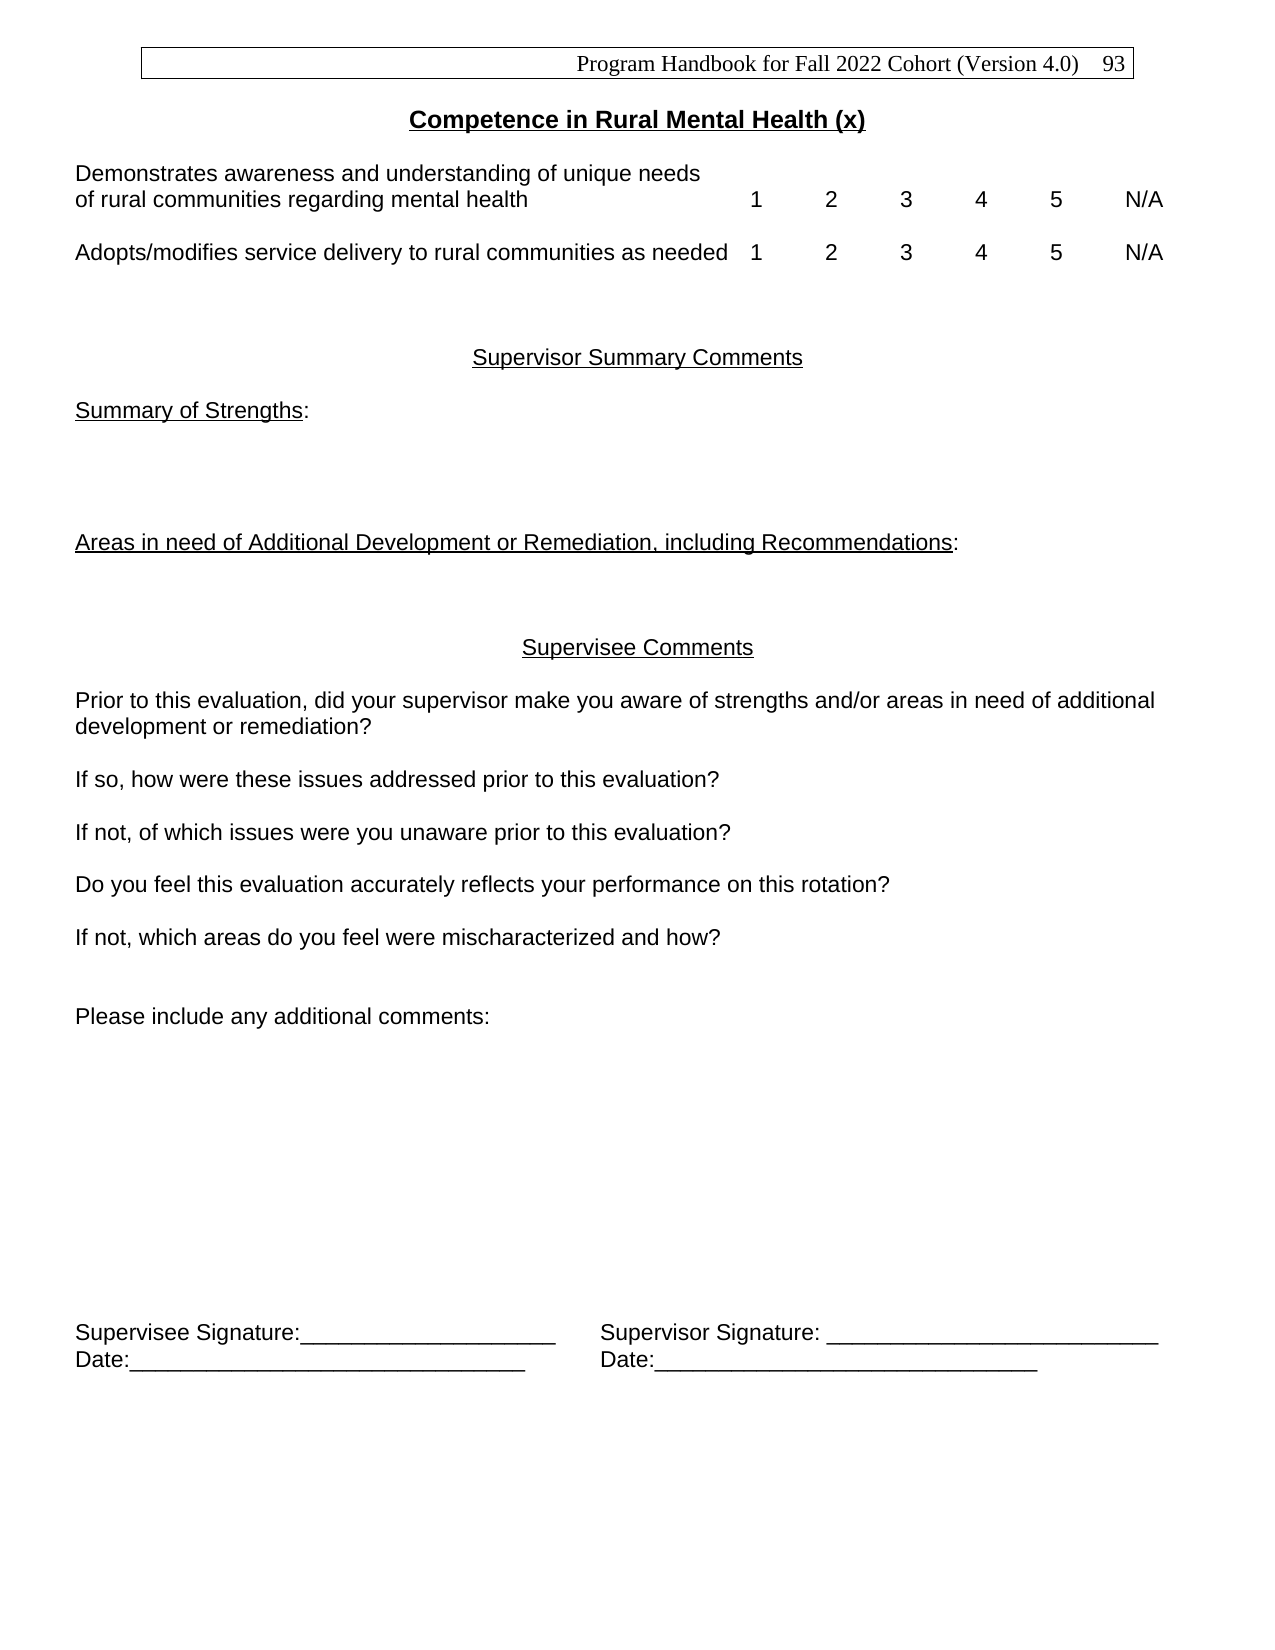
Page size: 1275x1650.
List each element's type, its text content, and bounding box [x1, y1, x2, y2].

text Please include any additional comments: [75, 1003, 1200, 1029]
text If not, which areas do you feel were mischaracterized and how? [75, 924, 1200, 950]
text Areas in need of Additional Development or Remediation, including Recommendations: [75, 529, 1200, 555]
text Competence in Rural Mental Health (x) [75, 104, 1200, 133]
text Adopts/modifies service delivery to rural communities as needed 1 2 3 4 5 N/A [75, 239, 1200, 265]
text Do you feel this evaluation accurately reflects your performance on this rotation? [75, 871, 1200, 898]
text Summary of Strengths: [75, 397, 1200, 423]
text Date:_______________________________ Date:______________________________ [75, 1346, 1200, 1372]
text Supervisee Comments [75, 634, 1200, 660]
text If not, of which issues were you unaware prior to this evaluation? [75, 818, 1200, 845]
text of rural communities regarding mental health 1 2 3 4 5 N/A [75, 186, 1200, 212]
text Supervisor Summary Comments [75, 344, 1200, 371]
text Prior to this evaluation, did your supervisor make you aware of strengths and/or areas in need of additional development or remediation? [75, 687, 1200, 739]
text Demonstrates awareness and understanding of unique needs [75, 160, 1200, 186]
text If so, how were these issues addressed prior to this evaluation? [75, 766, 1200, 792]
text Supervisee Signature:____________________ Supervisor Signature: __________________________ [75, 1319, 1200, 1346]
